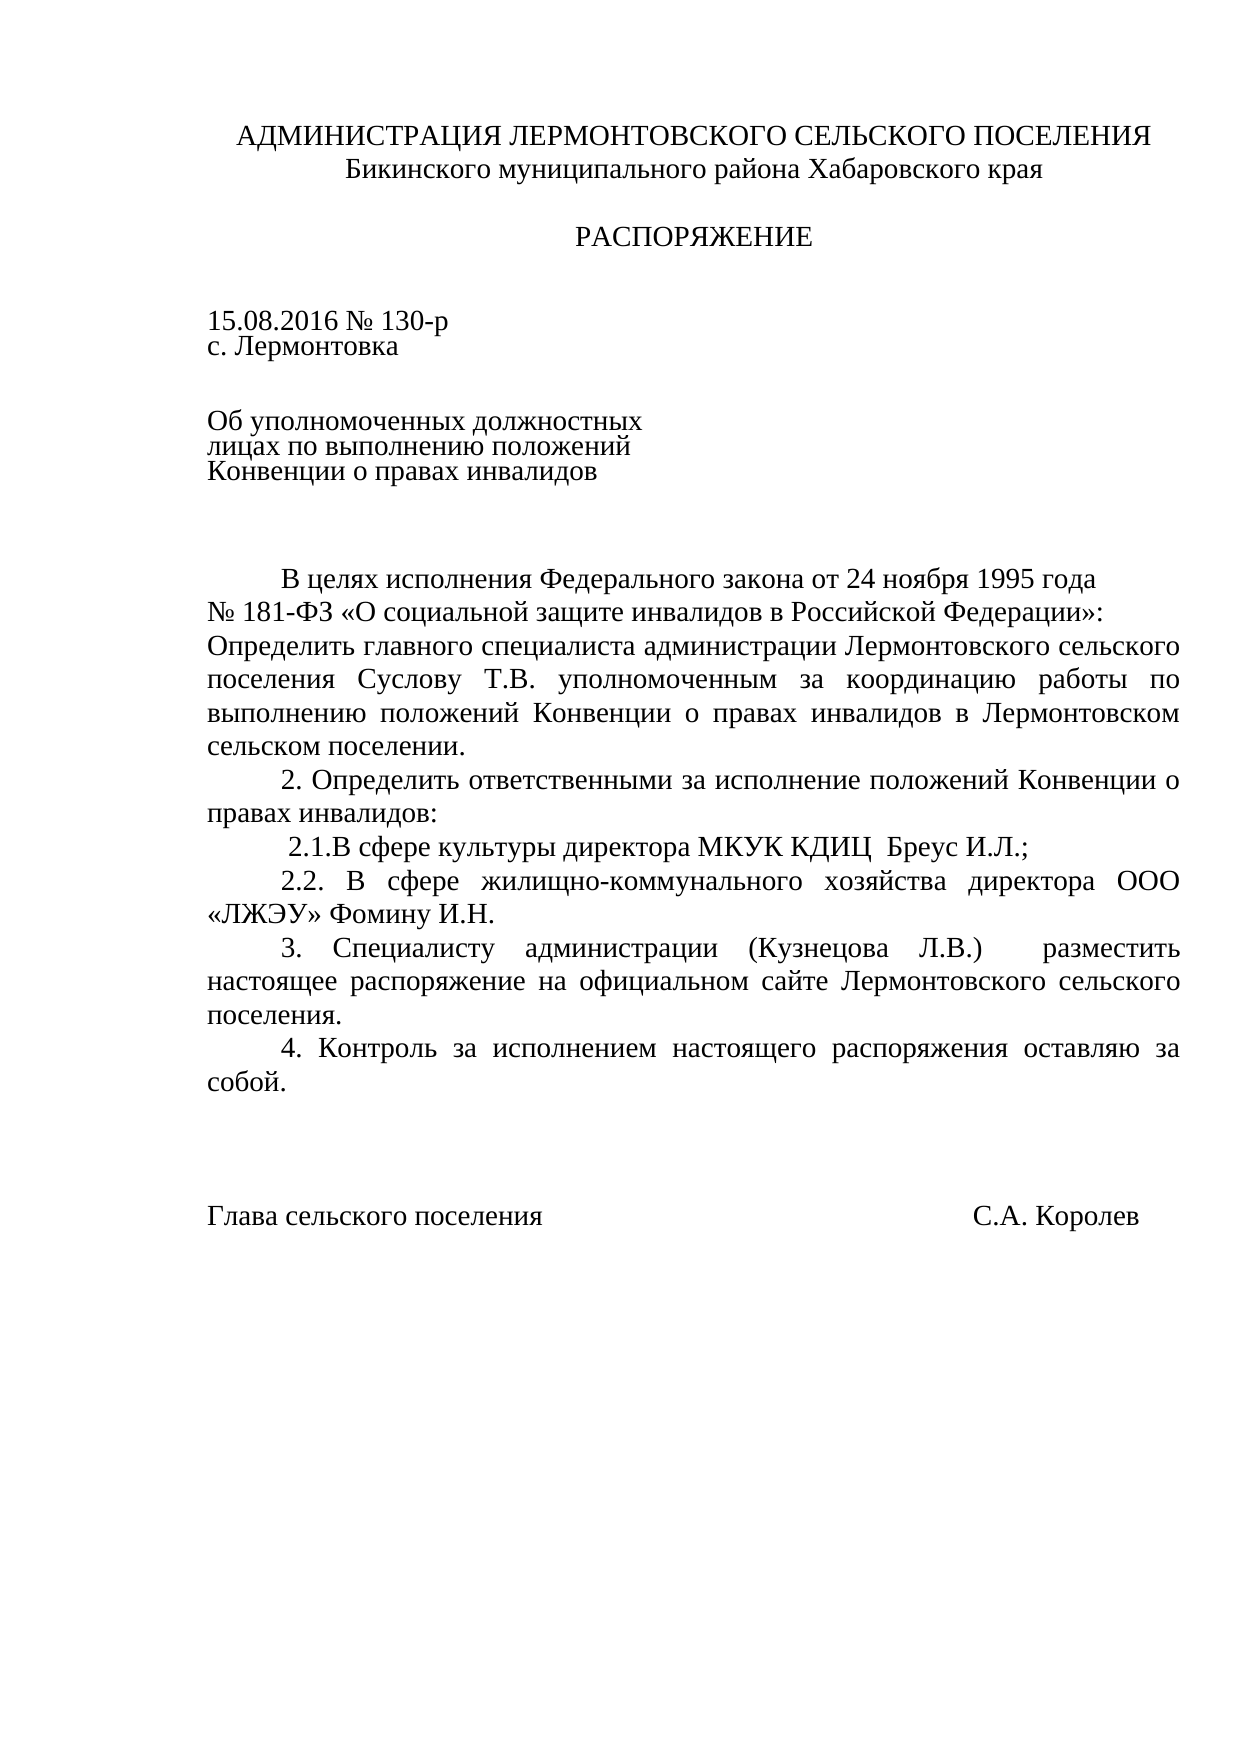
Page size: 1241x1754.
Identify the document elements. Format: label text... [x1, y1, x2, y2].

text Глава сельского поселения С.А. Королев [207, 1198, 1181, 1232]
text с. Лермонтовка [207, 336, 1181, 361]
text 15.08.2016 № 130-р [207, 311, 1181, 336]
text лицах по выполнению положений [207, 436, 1181, 461]
text В целях исполнения Федерального закона от 24 ноября 1995 года [207, 561, 1181, 594]
text 2.2. В сфере жилищно-коммунального хозяйства директора ООО «ЛЖЭУ» Фомину И.Н. [207, 863, 1181, 930]
text РАСПОРЯЖЕНИЕ [207, 219, 1181, 252]
text 2.1.В сфере культуры директора МКУК КДИЦ Бреус И.Л.; [207, 829, 1181, 863]
text АДМИНИСТРАЦИЯ ЛЕРМОНТОВСКОГО СЕЛЬСКОГО ПОСЕЛЕНИЯ [207, 118, 1181, 152]
text Бикинского муниципального района Хабаровского края [207, 152, 1181, 185]
text Конвенции о правах инвалидов [207, 461, 1181, 486]
text 2. Определить ответственными за исполнение положений Конвенции о правах инвалидов: [207, 762, 1181, 829]
text Определить главного специалиста администрации Лермонтовского сельского поселения Суслову Т.В. уполномоченным за координацию работы по выполнению положений Конвенции о правах инвалидов в Лермонтовском сельском поселении. [207, 628, 1181, 762]
text 3. Специалисту администрации (Кузнецова Л.В.) разместить настоящее распоряжение на официальном сайте Лермонтовского сельского поселения. [207, 930, 1181, 1030]
text № 181-ФЗ «О социальной защите инвалидов в Российской Федерации»: [207, 594, 1181, 628]
text 4. Контроль за исполнением настоящего распоряжения оставляю за собой. [207, 1030, 1181, 1097]
text Об уполномоченных должностных [207, 411, 1181, 436]
